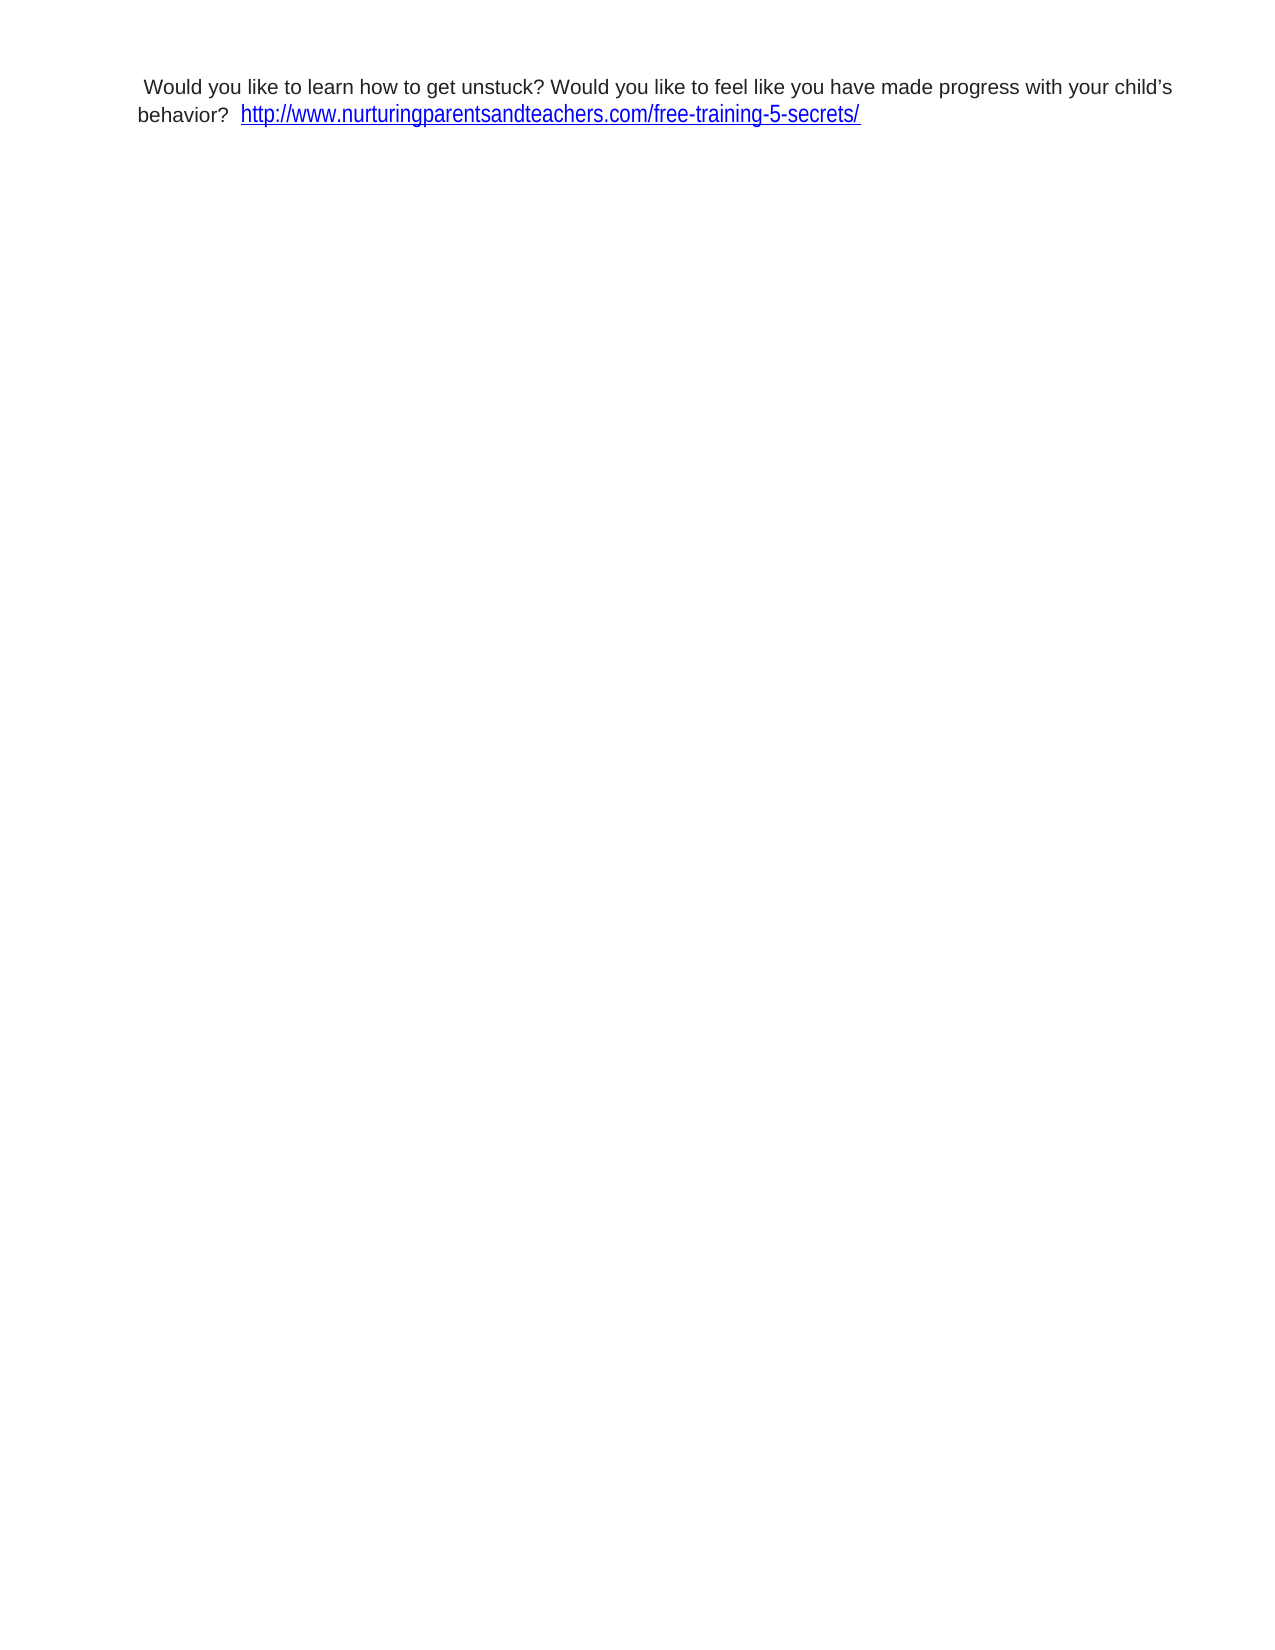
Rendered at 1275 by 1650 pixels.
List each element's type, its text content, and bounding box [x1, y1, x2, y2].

text Would you like to learn how to get unstuck? Would you like to feel like you have made progress with your child’s behavior? http://www.nurturingparentsandteachers.com/free-training-5-secrets/ [137, 75, 1200, 128]
